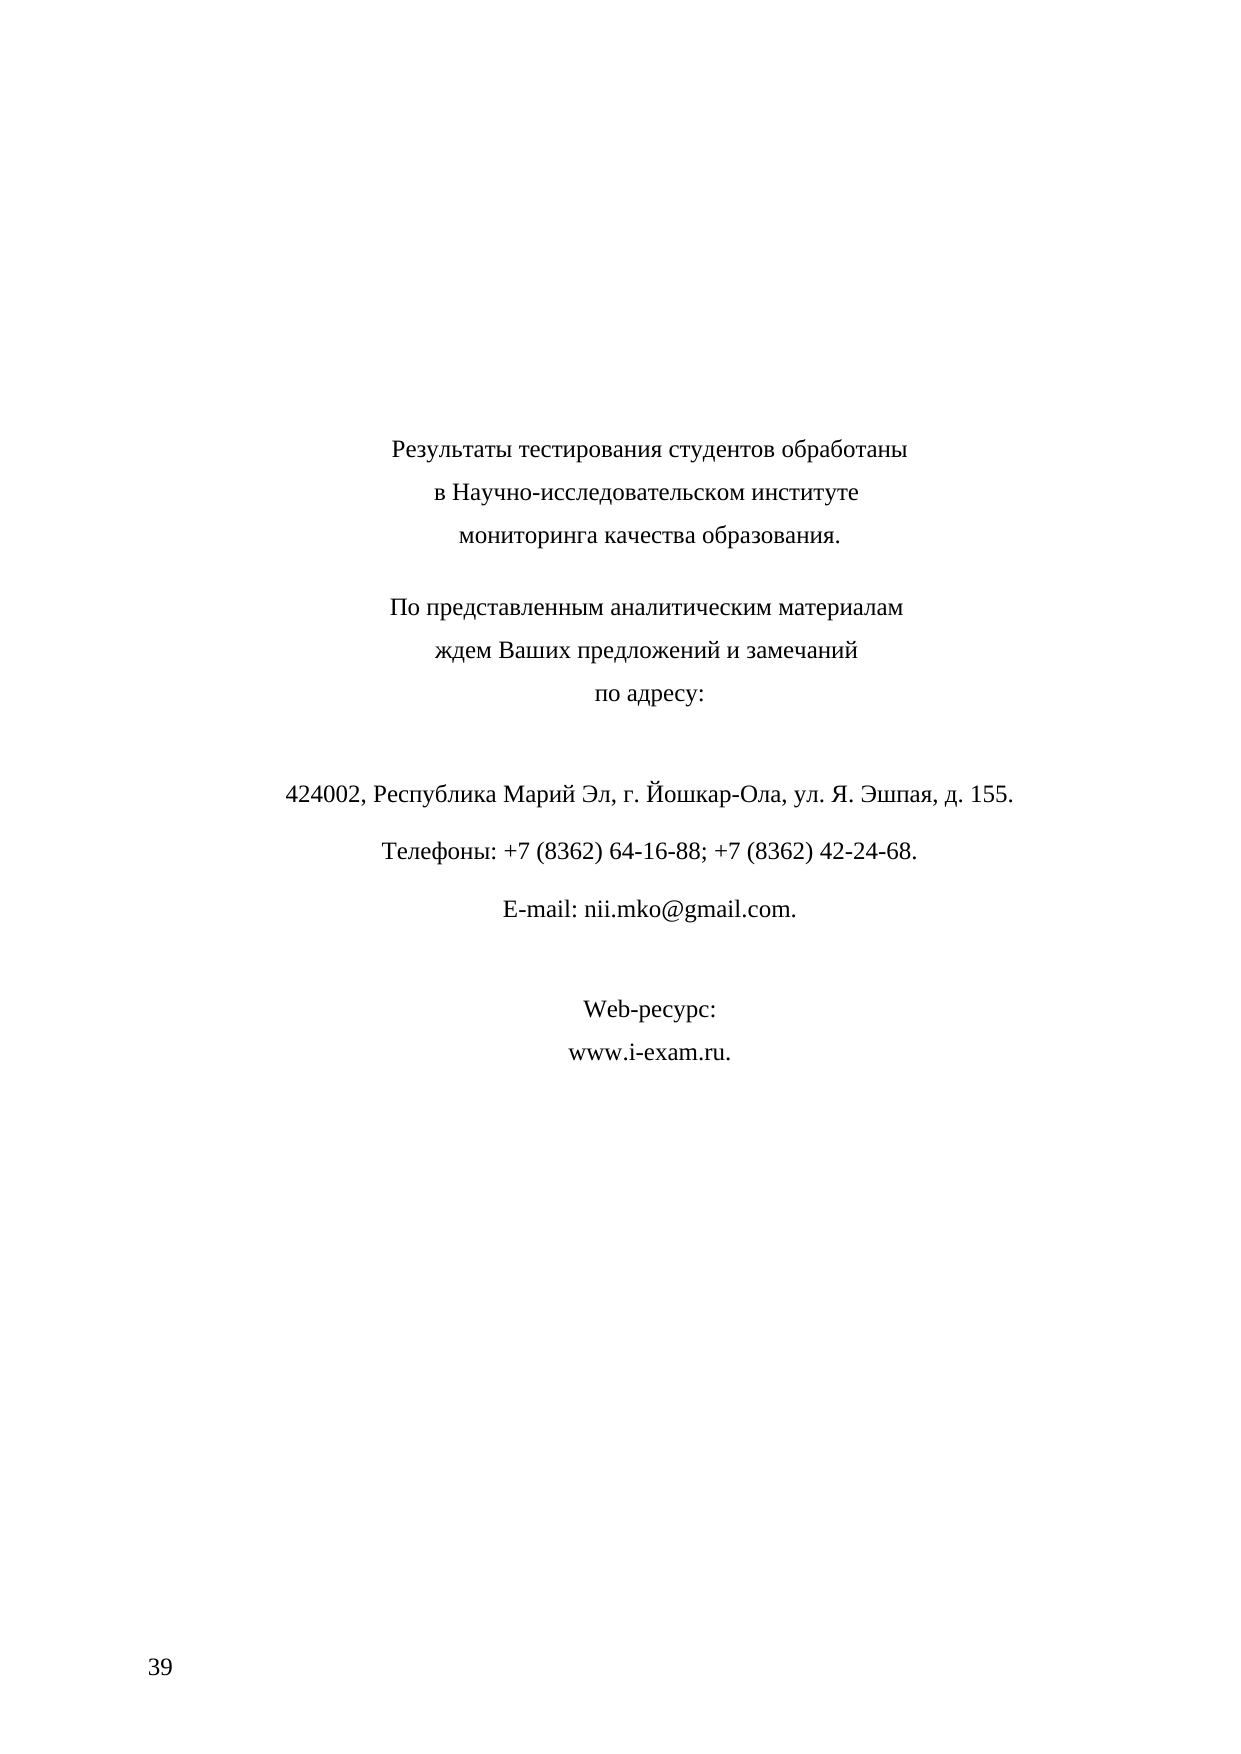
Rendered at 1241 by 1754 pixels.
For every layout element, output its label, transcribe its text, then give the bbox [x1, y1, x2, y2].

text www.i-exam.ru. [148, 1037, 1152, 1066]
text По представленным аналитическим материалам ждем Ваших предложений и замечаний по адресу: [148, 592, 1152, 707]
text Телефоны: +7 (8362) 64-16-88; +7 (8362) 42-24-68. [148, 836, 1152, 865]
text 424002, Республика Марий Эл, г. Йошкар-Ола, ул. Я. Эшпая, д. 155. [148, 779, 1152, 807]
text Результаты тестирования студентов обработаны в Научно-исследовательском институте мониторинга качества образования. [148, 434, 1152, 549]
text E-mail: nii.mko@gmail.com. [148, 894, 1152, 922]
text Web-ресурс: [148, 994, 1152, 1023]
